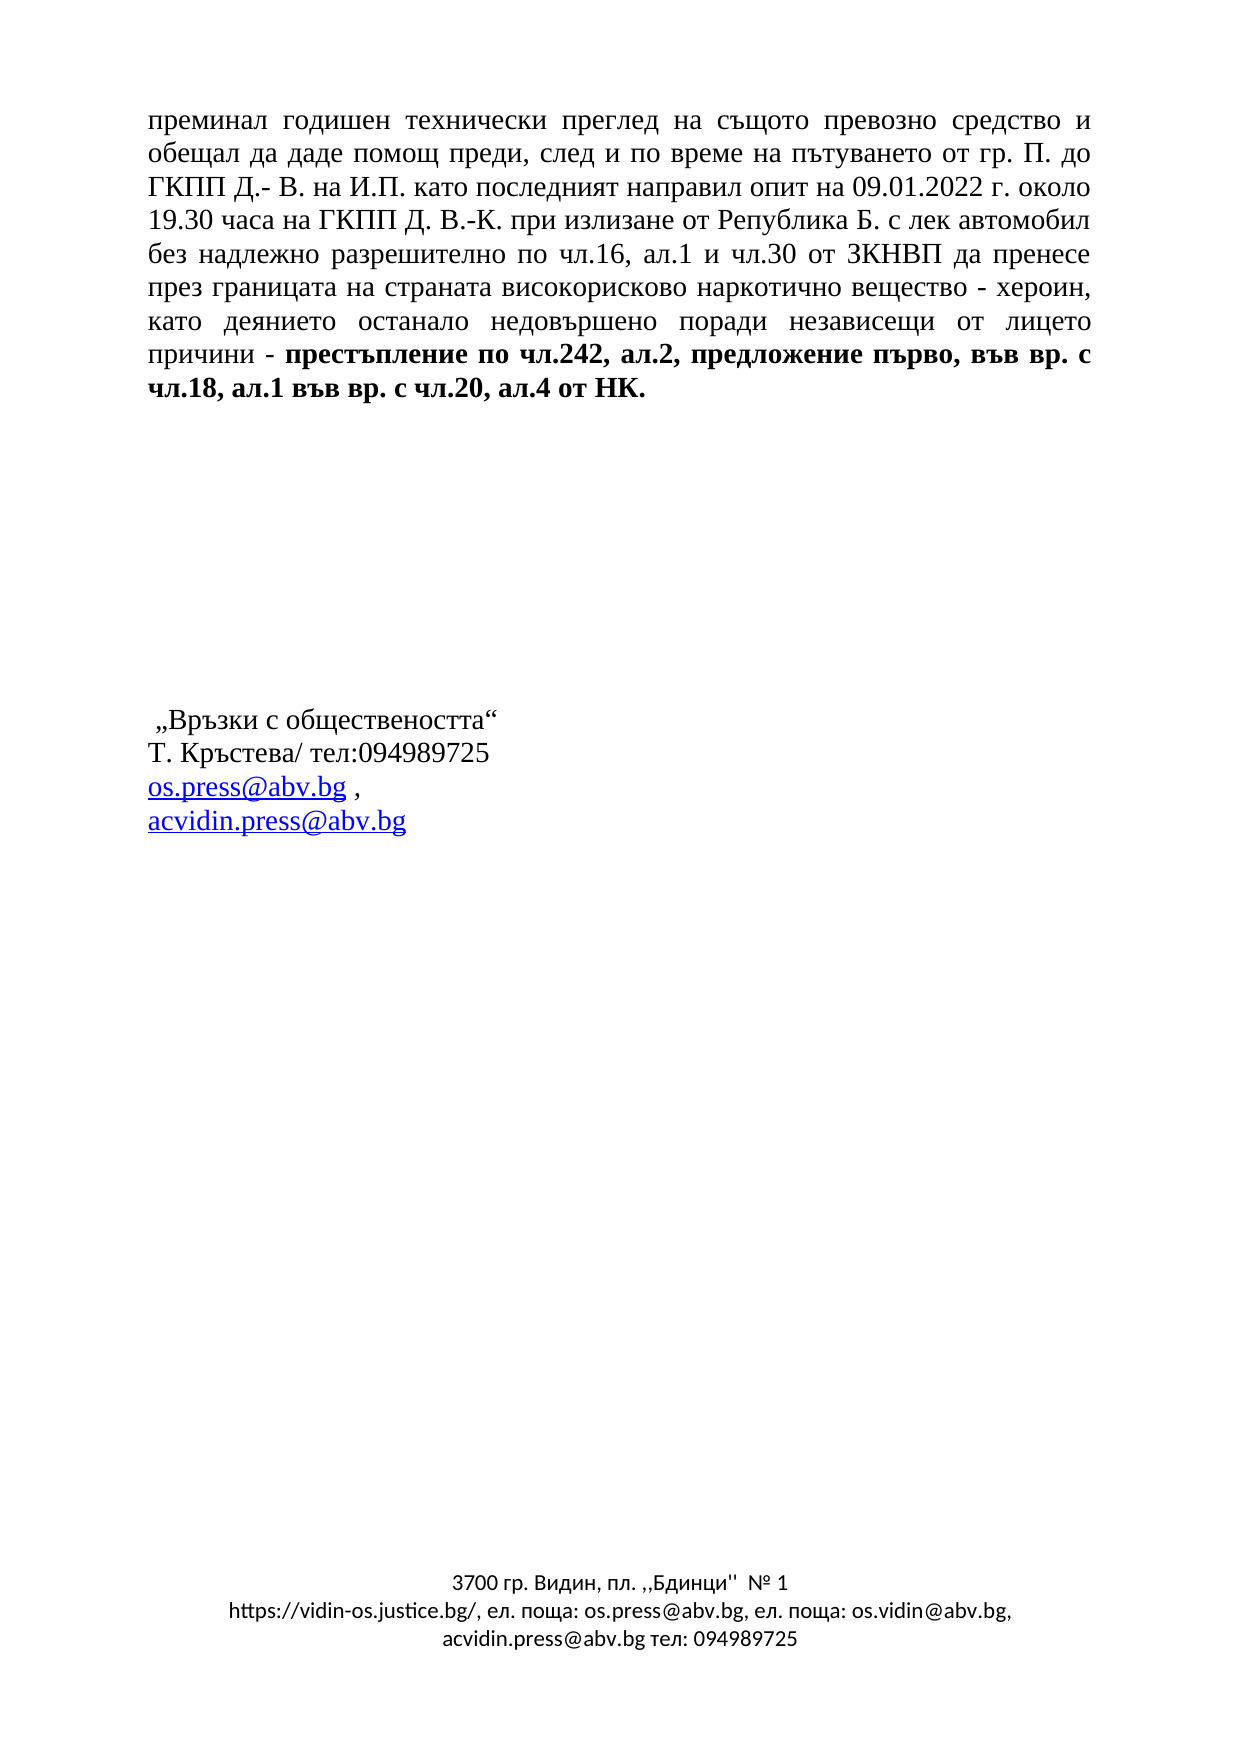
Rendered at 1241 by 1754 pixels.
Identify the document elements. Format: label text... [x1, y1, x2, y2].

text Т. Кръстева/ тел:094989725 [148, 736, 1092, 769]
text „Връзки с обществеността“ [148, 702, 1092, 736]
text os.press@abv.bg , [148, 769, 1092, 803]
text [148, 102, 1092, 404]
text acvidin.press@abv.bg [148, 803, 1092, 836]
